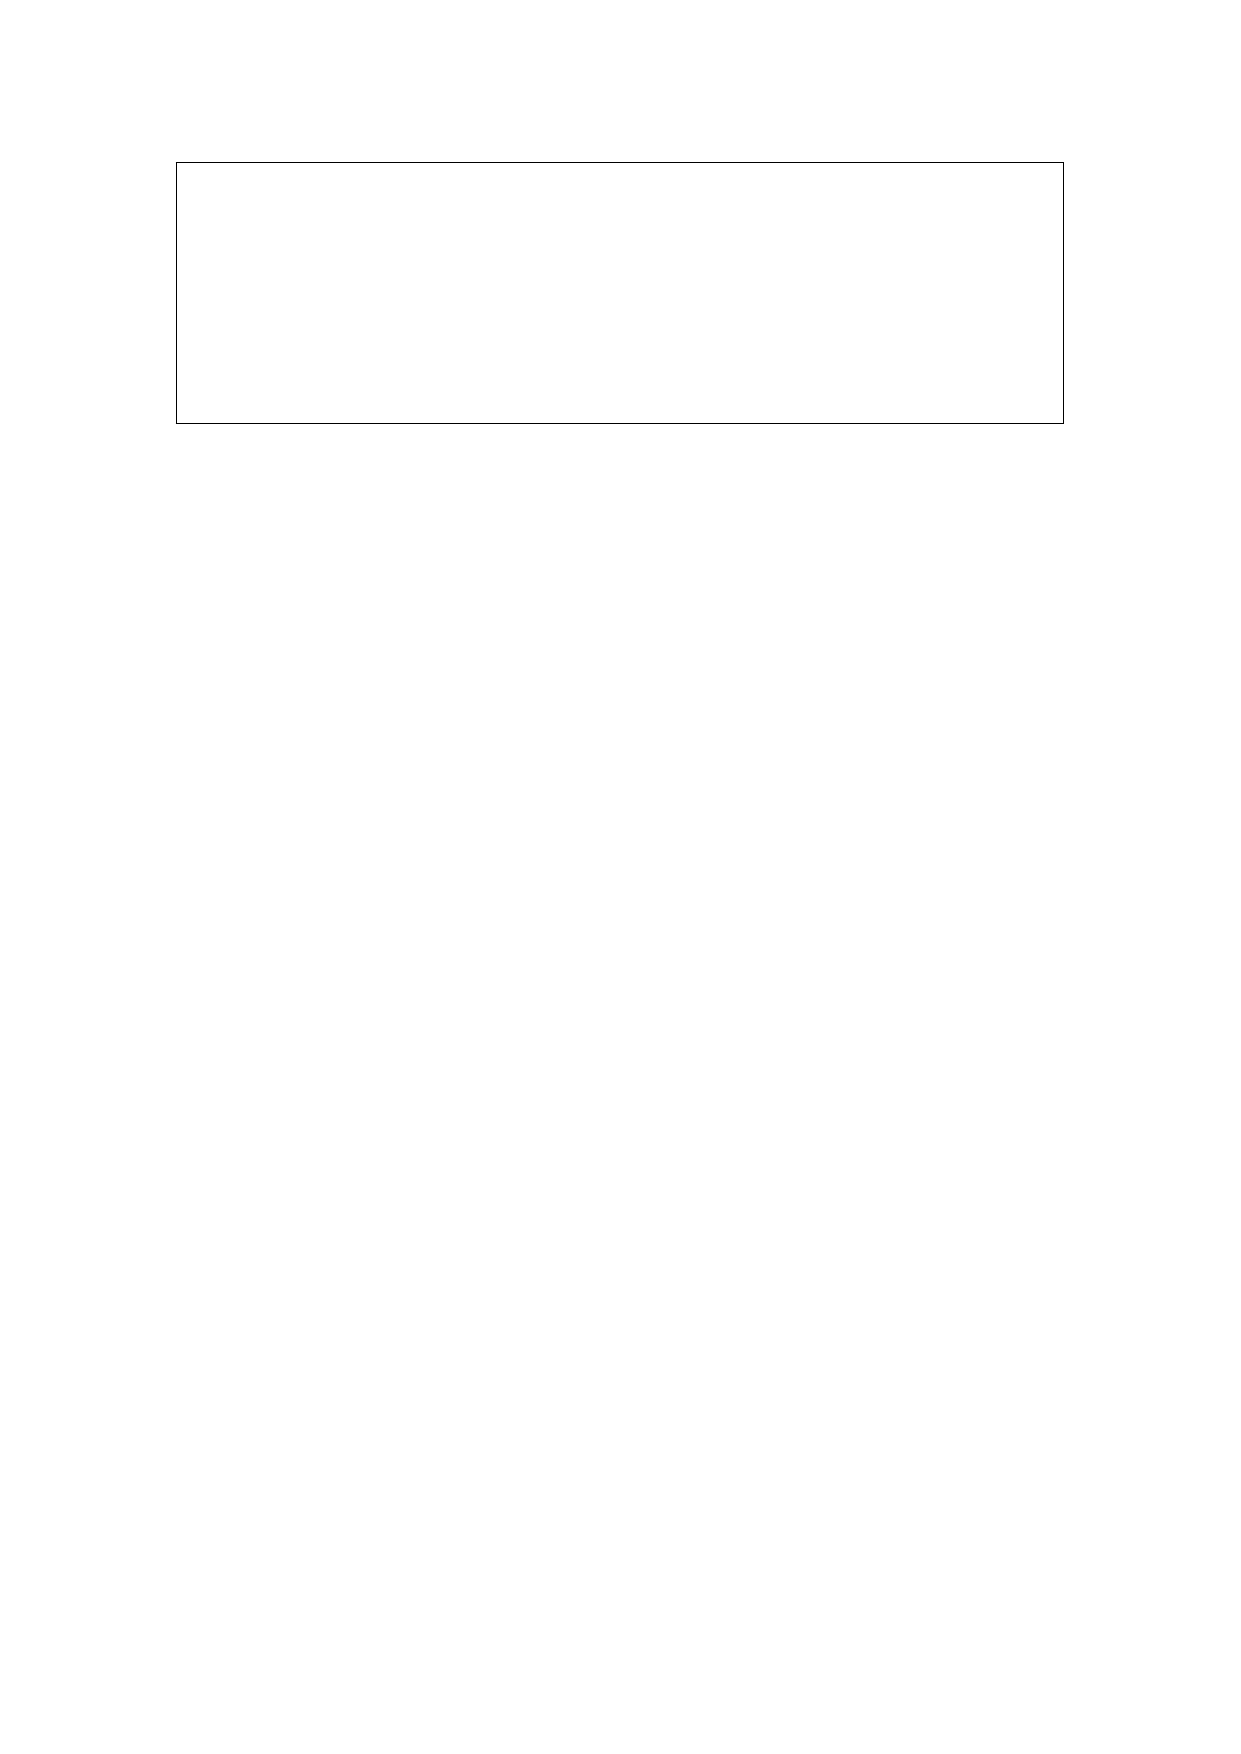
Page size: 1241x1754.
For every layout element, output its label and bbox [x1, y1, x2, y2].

table_cell [177, 163, 1063, 423]
